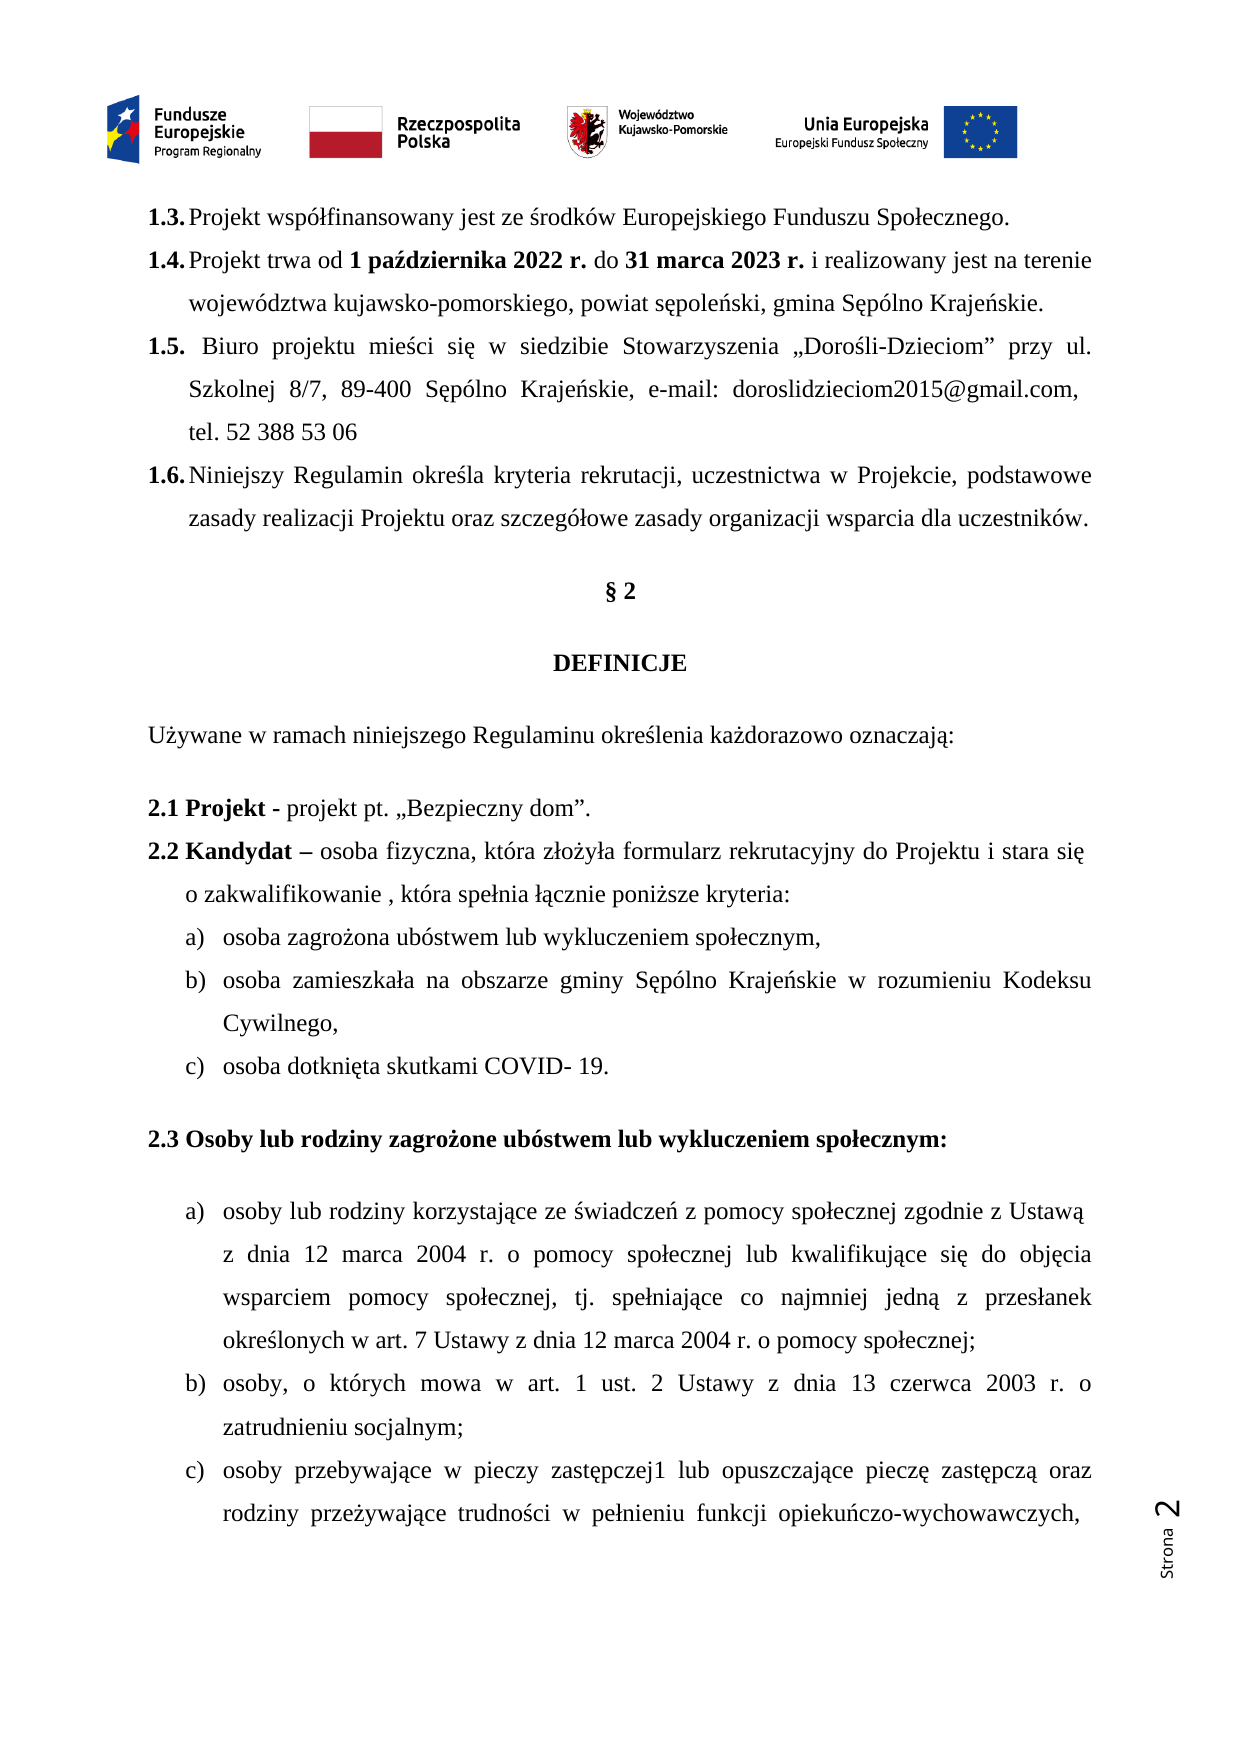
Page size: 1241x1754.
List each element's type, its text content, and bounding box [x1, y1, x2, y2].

text § 2 [148, 576, 1093, 604]
list osoba zamieszkała na obszarze gminy Sępólno Krajeńskie w rozumieniu Kodeksu Cywilnego, [185, 965, 1093, 1037]
list Biuro projektu mieści się w siedzibie Stowarzyszenia „Dorośli-Dzieciom” przy ul. Szkolnej 8/7, 89-400 Sępólno Krajeńskie, e-mail: doroslidzieciom2015@gmail.com, tel. 52 388 53 06 [148, 331, 1093, 446]
list osoby, o których mowa w art. 1 ust. 2 Ustawy z dnia 13 czerwca 2003 r. o zatrudnieniu socjalnym; [185, 1368, 1093, 1440]
list osoby lub rodziny korzystające ze świadczeń z pomocy społecznej zgodnie z Ustawą z dnia 12 marca 2004 r. o pomocy społecznej lub kwalifikujące się do objęcia wsparciem pomocy społecznej, tj. spełniające co najmniej jedną z przesłanek określonych w art. 7 Ustawy z dnia 12 marca 2004 r. o pomocy społecznej; [185, 1196, 1093, 1354]
list osoba dotknięta skutkami COVID- 19. [185, 1051, 1093, 1080]
text Używane w ramach niniejszego Regulaminu określenia każdorazowo oznaczają: [148, 720, 1093, 749]
list Projekt współfinansowany jest ze środków Europejskiego Funduszu Społecznego. [148, 186, 1093, 230]
text DEFINICJE [148, 648, 1093, 677]
list Niniejszy Regulamin określa kryteria rekrutacji, uczestnictwa w Projekcie, podstawowe zasady realizacji Projektu oraz szczegółowe zasady organizacji wsparcia dla uczestników. [148, 460, 1093, 532]
list osoba zagrożona ubóstwem lub wykluczeniem społecznym, [185, 922, 1093, 951]
picture [91, 77, 1033, 173]
list Projekt trwa od 1 października 2022 r. do 31 marca 2023 r. i realizowany jest na terenie województwa kujawsko-pomorskiego, powiat sępoleński, gmina Sępólno Krajeńskie. [148, 245, 1093, 317]
list Projekt - projekt pt. „Bezpieczny dom”. [148, 793, 1093, 821]
list Kandydat – osoba fizyczna, która złożyła formularz rekrutacyjny do Projektu i stara się o zakwalifikowanie , która spełnia łącznie poniższe kryteria: [148, 836, 1093, 908]
text 2.3 Osoby lub rodziny zagrożone ubóstwem lub wykluczeniem społecznym: [148, 1124, 1093, 1152]
